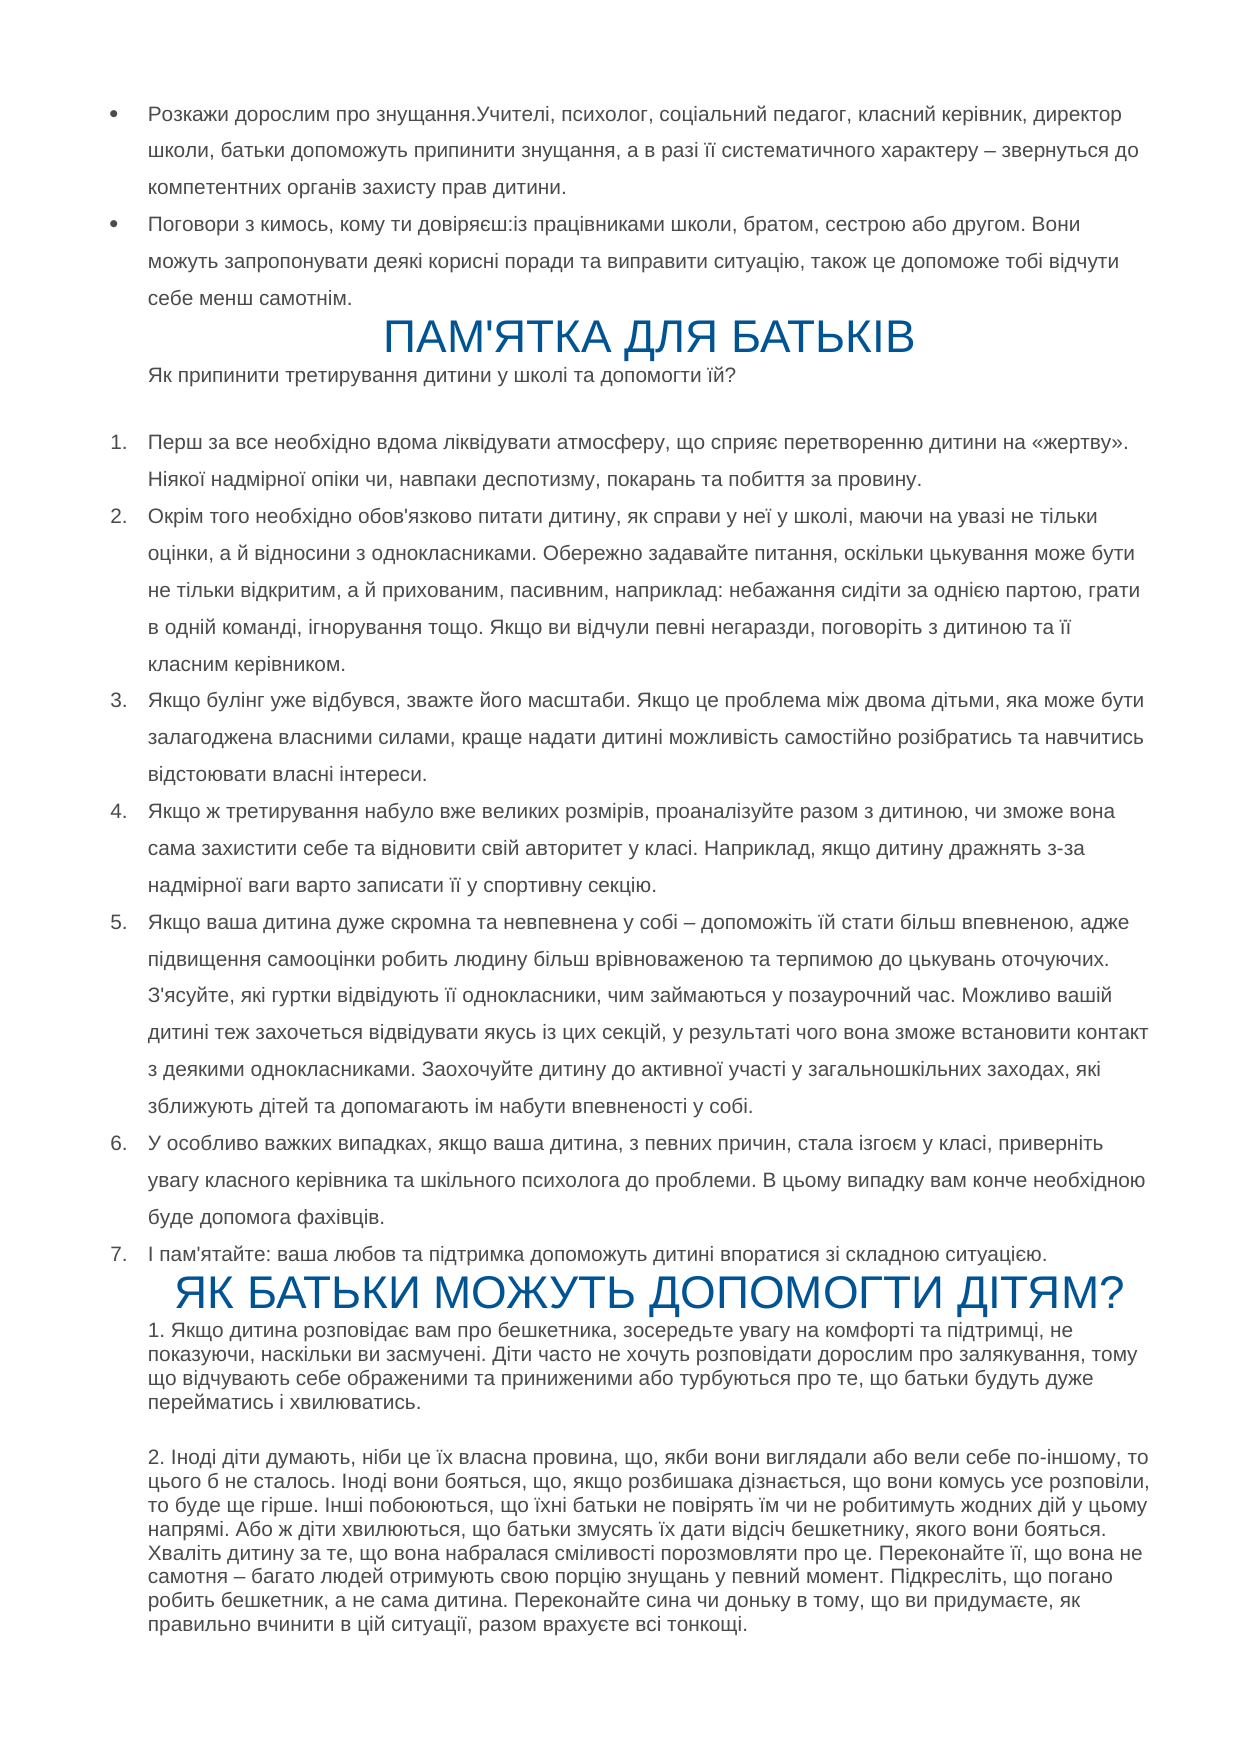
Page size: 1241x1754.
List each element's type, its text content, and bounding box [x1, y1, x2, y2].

text ЯК БАТЬКИ МОЖУТЬ ДОПОМОГТИ ДІТЯМ? [148, 1265, 1152, 1318]
list Перш за все необхідно вдома ліквідувати атмосферу, що сприяє перетворенню дитини на «жертву». Ніякої надмірної опіки чи, навпаки деспотизму, покарань та побиття за провину. [110, 417, 1152, 491]
list Якщо ваша дитина дуже скромна та невпевнена у собі – допоможіть їй стати більш впевненою, адже підвищення самооцінки робить людину більш врівноваженою та терпимою до цькувань оточуючих. З'ясуйте, які гуртки відвідують її однокласники, чим займаються у позаурочний час. Можливо вашій дитині теж захочеться відвідувати якусь із цих секцій, у результаті чого вона зможе встановити контакт з деякими однокласниками. Заохочуйте дитину до активної участі у загальношкільних заходах, які зближують дітей та допомагають ім набути впевненості у собі. [110, 897, 1152, 1118]
list Якщо ж третирування набуло вже великих розмірів, проаналізуйте разом з дитиною, чи зможе вона сама захистити себе та відновити свій авторитет у класі. Наприклад, якщо дитину дражнять з-за надмірної ваги варто записати її у спортивну секцію. [110, 786, 1152, 897]
list Якщо булінг уже відбувся, зважте його масштаби. Якщо це проблема між двома дітьми, яка може бути залагоджена власними силами, краще надати дитині можливість самостійно розібратись та навчитись відстоювати власні інтереси. [110, 675, 1152, 786]
list Розкажи дорослим про знущання.Учителі, психолог, соціальний педагог, класний керівник, директор школи, батьки допоможуть припинити знущання, а в разі її систематичного характеру – звернуться до компетентних органів захисту прав дитини. [110, 88, 1152, 199]
list І пам'ятайте: ваша любов та підтримка допоможуть дитині впоратися зі складною ситуацією. [110, 1228, 1152, 1265]
text ПАМ'ЯТКА ДЛЯ БАТЬКІВ [148, 310, 1152, 362]
list Окрім того необхідно обов'язково питати дитину, як справи у неї у школі, маючи на увазі не тільки оцінки, а й відносини з однокласниками. Обережно задавайте питання, оскільки цькування може бути не тільки відкритим, а й прихованим, пасивним, наприклад: небажання сидіти за однією партою, грати в одній команді, ігнорування тощо. Якщо ви відчули певні негаразди, поговоріть з дитиною та її класним керівником. [110, 491, 1152, 675]
text Як припинити третирування дитини у школі та допомогти їй? [148, 362, 1152, 386]
list У особливо важких випадках, якщо ваша дитина, з певних причин, стала ізгоєм у класі, приверніть увагу класного керівника та шкільного психолога до проблеми. В цьому випадку вам конче необхідною буде допомога фахівців. [110, 1118, 1152, 1228]
list Поговори з кимось, кому ти довіряєш:із працівниками школи, братом, сестрою або другом. Вони можуть запропонувати деякі корисні поради та виправити ситуацію, також це допоможе тобі відчути себе менш самотнім. [110, 199, 1152, 310]
text 2. Іноді діти думають, ніби це їх власна провина, що, якби вони виглядали або вели себе по-іншому, то цього б не сталось. Іноді вони бояться, що, якщо розбишака дізнається, що вони комусь усе розповіли, то буде ще гірше. Інші побоюються, що їхні батьки не повірять їм чи не робитимуть жодних дій у цьому напрямі. Або ж діти хвилюються, що батьки змусять їх дати відсіч бешкетнику, якого вони бояться. Хваліть дитину за те, що вона набралася сміливості порозмовляти про це. Переконайте її, що вона не самотня – багато людей отримують свою порцію знущань у певний момент. Підкресліть, що погано робить бешкетник, а не сама дитина. Переконайте сина чи доньку в тому, що ви придумаєте, як правильно вчинити в цій ситуації, разом врахуєте всі тонкощі. [148, 1444, 1152, 1636]
text 1. Якщо дитина розповідає вам про бешкетника, зосередьте увагу на комфорті та підтримці, не показуючи, наскільки ви засмучені. Діти часто не хочуть розповідати дорослим про залякування, тому що відчувають себе ображеними та приниженими або турбуються про те, що батьки будуть дуже перейматись і хвилюватись. [148, 1318, 1152, 1414]
